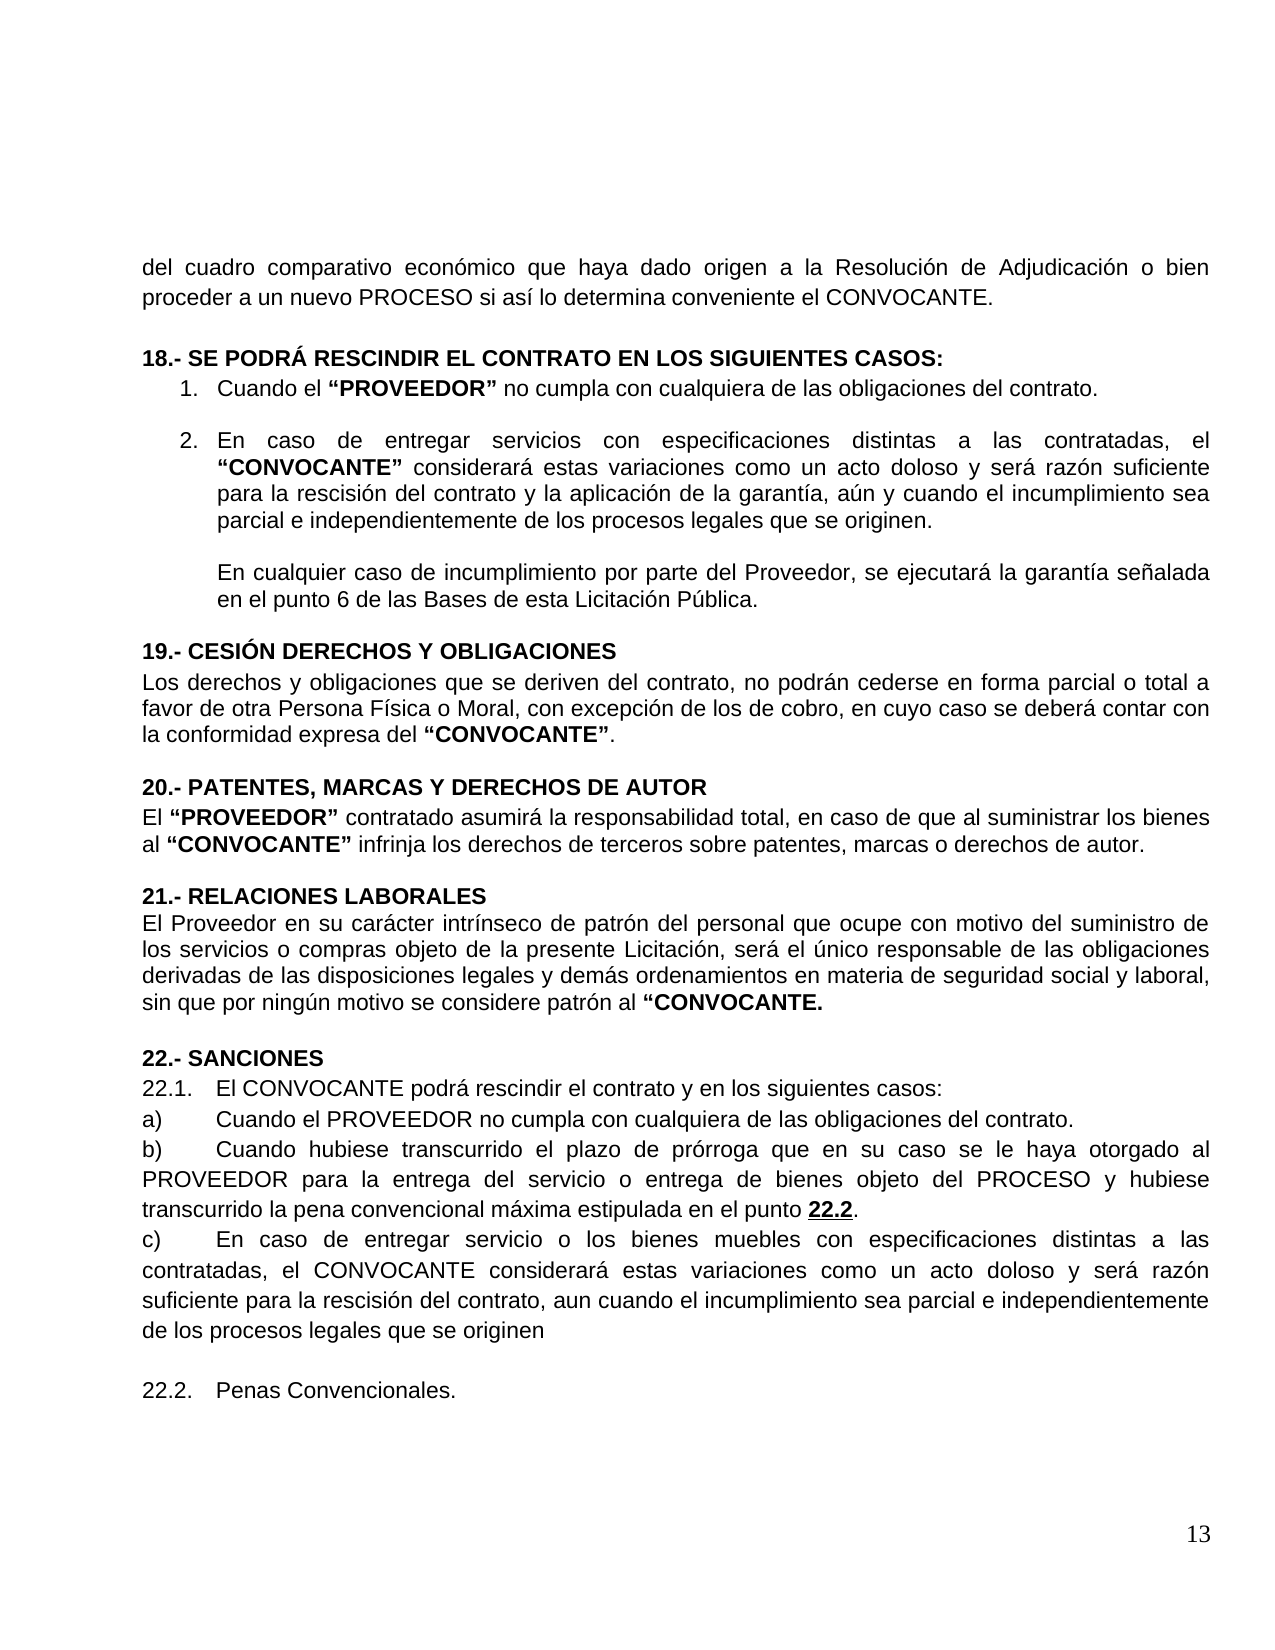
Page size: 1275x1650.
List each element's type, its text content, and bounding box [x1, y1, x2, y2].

text 19.- CESIÓN DERECHOS Y OBLIGACIONES [142, 638, 1211, 665]
text 22.2. Penas Convencionales. [142, 1377, 1211, 1404]
text Los derechos y obligaciones que se deriven del contrato, no podrán cederse en forma parcial o total a favor de otra Persona Física o Moral, con excepción de los de cobro, en cuyo caso se deberá contar con la conformidad expresa del “CONVOCANTE”. [142, 668, 1211, 748]
text b) Cuando hubiese transcurrido el plazo de prórroga que en su caso se le haya otorgado al PROVEEDOR para la entrega del servicio o entrega de bienes objeto del PROCESO y hubiese transcurrido la pena convencional máxima estipulada en el punto 22.2. [142, 1136, 1211, 1223]
text c) En caso de entregar servicio o los bienes muebles con especificaciones distintas a las contratadas, el CONVOCANTE considerará estas variaciones como un acto doloso y será razón suficiente para la rescisión del contrato, aun cuando el incumplimiento sea parcial e independientemente de los procesos legales que se originen [142, 1226, 1211, 1343]
text El “PROVEEDOR” contratado asumirá la responsabilidad total, en caso de que al suministrar los bienes al “CONVOCANTE” infrinja los derechos de terceros sobre patentes, marcas o derechos de autor. [142, 804, 1211, 857]
text 20.- PATENTES, MARCAS Y DERECHOS DE AUTOR [142, 774, 1211, 800]
text 18.- SE PODRÁ RESCINDIR EL CONTRATO EN LOS SIGUIENTES CASOS: [142, 344, 1211, 371]
list En caso de entregar servicios con especificaciones distintas a las contratadas, el “CONVOCANTE” considerará estas variaciones como un acto doloso y será razón suficiente para la rescisión del contrato y la aplicación de la garantía, aún y cuando el incumplimiento sea parcial e independientemente de los procesos legales que se originen. [179, 427, 1211, 533]
text 21.- RELACIONES LABORALES [142, 883, 1211, 909]
text El Proveedor en su carácter intrínseco de patrón del personal que ocupe con motivo del suministro de los servicios o compras objeto de la presente Licitación, será el único responsable de las obligaciones derivadas de las disposiciones legales y demás ordenamientos en materia de seguridad social y laboral, sin que por ningún motivo se considere patrón al “CONVOCANTE. [142, 909, 1211, 1015]
text En cualquier caso de incumplimiento por parte del Proveedor, se ejecutará la garantía señalada en el punto 6 de las Bases de esta Licitación Pública. [217, 559, 1211, 612]
list Cuando el “PROVEEDOR” no cumpla con cualquiera de las obligaciones del contrato. [179, 375, 1211, 401]
text a) Cuando el PROVEEDOR no cumpla con cualquiera de las obligaciones del contrato. [142, 1106, 1211, 1132]
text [142, 254, 1211, 311]
text 22.- SANCIONES [142, 1045, 1211, 1072]
text 22.1. El CONVOCANTE podrá rescindir el contrato y en los siguientes casos: [142, 1075, 1211, 1102]
